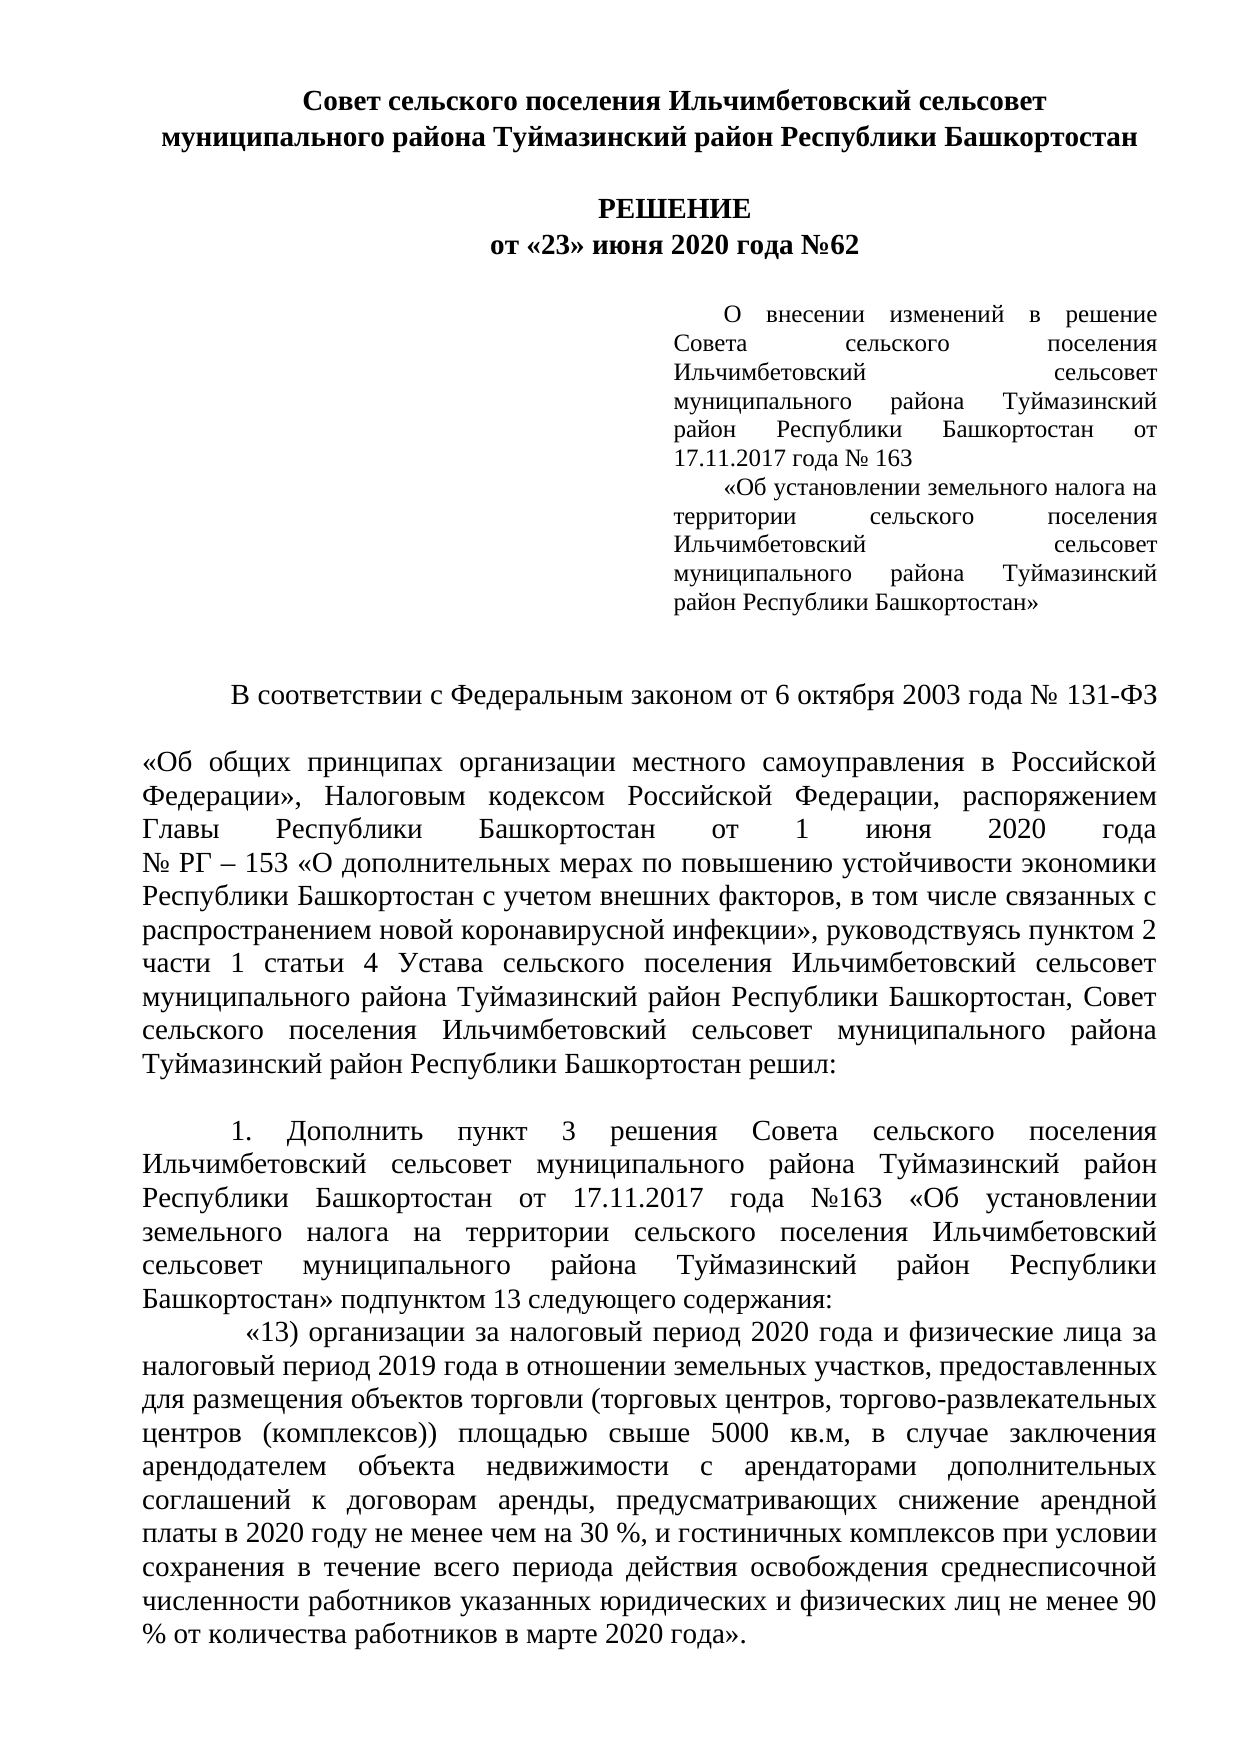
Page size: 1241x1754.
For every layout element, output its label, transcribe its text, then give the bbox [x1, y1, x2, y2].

text В соответствии с Федеральным законом от 6 октября 2003 года № 131-ФЗ «Об общих принципах организации местного самоуправления в Российской Федерации», Налоговым кодексом Российской Федерации, распоряжением Главы Республики Башкортостан от 1 июня 2020 года № РГ – 153 «О дополнительных мерах по повышению устойчивости экономики Республики Башкортостан с учетом внешних факторов, в том числе связанных с распространением новой коронавирусной инфекции», руководствуясь пунктом 2 части 1 статьи 4 Устава сельского поселения Ильчимбетовский сельсовет муниципального района Туймазинский район Республики Башкортостан, Совет сельского поселения Ильчимбетовский сельсовет муниципального района Туймазинский район Республики Башкортостан решил: [142, 677, 1157, 1079]
text Совет сельского поселения Ильчимбетовский сельсовет муниципального района Туймазинский район Республики Башкортостан [142, 83, 1157, 152]
text О внесении изменений в решение Совета сельского поселения Ильчимбетовский сельсовет муниципального района Туймазинский район Республики Башкортостан от 17.11.2017 года № 163 [673, 299, 1157, 472]
text РЕШЕНИЕ [142, 191, 1157, 225]
text 1. Дополнить пункт 3 решения Совета сельского поселения Ильчимбетовский сельсовет муниципального района Туймазинский район Республики Башкортостан от 17.11.2017 года №163 «Об установлении земельного налога на территории сельского поселения Ильчимбетовский сельсовет муниципального района Туймазинский район Республики Башкортостан» подпунктом 13 следующего содержания: [142, 1113, 1157, 1314]
text от «23» июня 2020 года №62 [142, 227, 1157, 261]
text «Об установлении земельного налога на территории сельского поселения Ильчимбетовский сельсовет муниципального района Туймазинский район Республики Башкортостан» [673, 472, 1157, 616]
text «13) организации за налоговый период 2020 года и физические лица за налоговый период 2019 года в отношении земельных участков, предоставленных для размещения объектов торговли (торговых центров, торгово-развлекательных центров (комплексов)) площадью свыше 5000 кв.м, в случае заключения арендодателем объекта недвижимости с арендаторами дополнительных соглашений к договорам аренды, предусматривающих снижение арендной платы в 2020 году не менее чем на 30 %, и гостиничных комплексов при условии сохранения в течение всего периода действия освобождения среднесписочной численности работников указанных юридических и физических лиц не менее 90 % от количества работников в марте 2020 года». [142, 1314, 1157, 1650]
